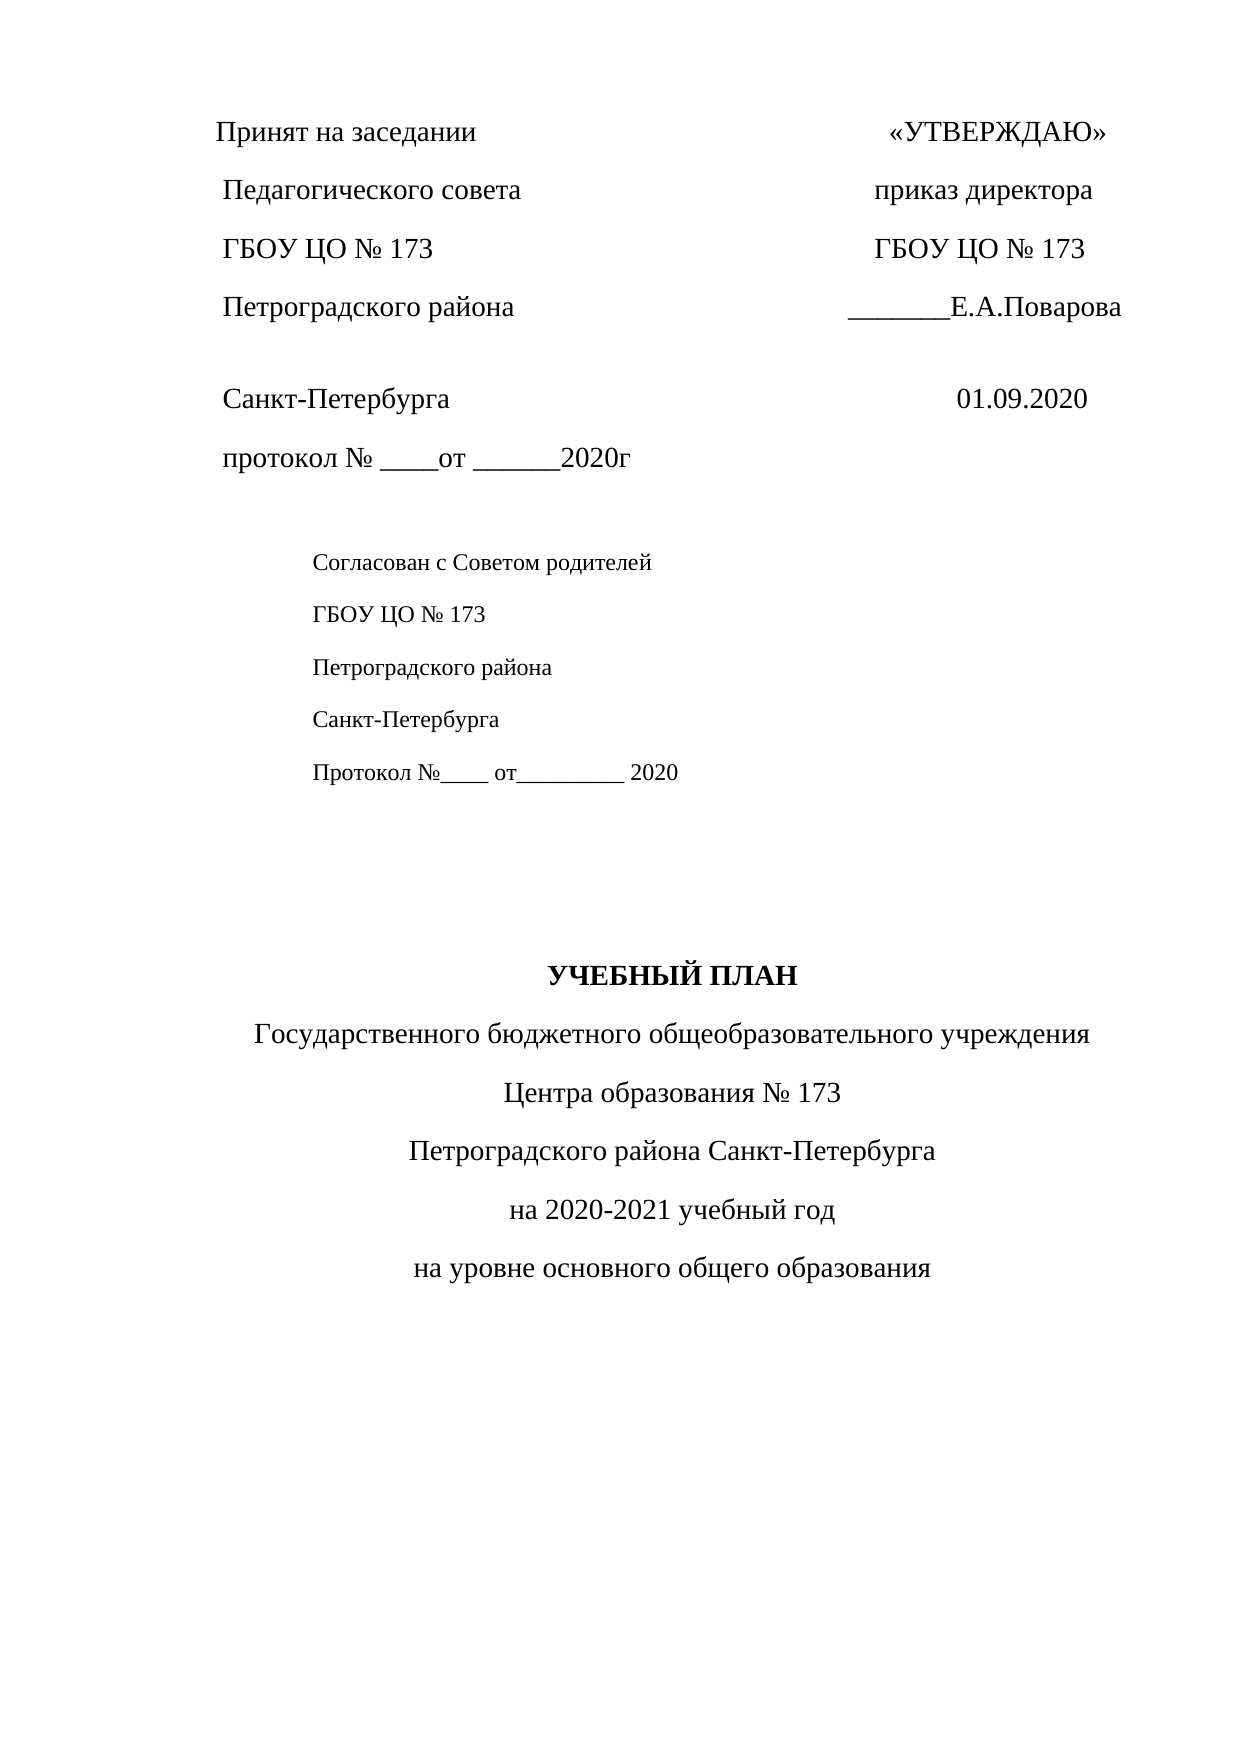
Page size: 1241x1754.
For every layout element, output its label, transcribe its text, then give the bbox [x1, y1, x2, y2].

list на уровне основного общего образования [177, 1250, 1122, 1284]
list Центра образования № 173 [177, 1075, 1122, 1108]
list на 2020-2021 учебный год [177, 1192, 1122, 1225]
list Согласован с Советом родителей [177, 547, 1122, 575]
list Государственного бюджетного общеобразовательного учреждения [177, 1016, 1122, 1050]
list Протокол №____ от_________ 2020 [177, 758, 1122, 786]
list Петроградского района _______Е.А.Поварова [177, 289, 1122, 356]
list ГБОУ ЦО № 173 ГБОУ ЦО № 173 [177, 231, 1122, 264]
list УЧЕБНЫЙ ПЛАН [177, 958, 1122, 991]
list Петроградского района [177, 653, 1122, 680]
text Принят на заседании «УТВЕРЖДАЮ» [177, 114, 1122, 147]
list ГБОУ ЦО № 173 [177, 600, 1122, 628]
list Санкт-Петербурга [177, 705, 1122, 733]
list Санкт-Петербурга 01.09.2020 [177, 381, 1122, 415]
list протокол № ____от ______2020г [177, 440, 1122, 473]
list Педагогического совета приказ директора [177, 172, 1122, 206]
list Петроградского района Санкт-Петербурга [177, 1133, 1122, 1167]
